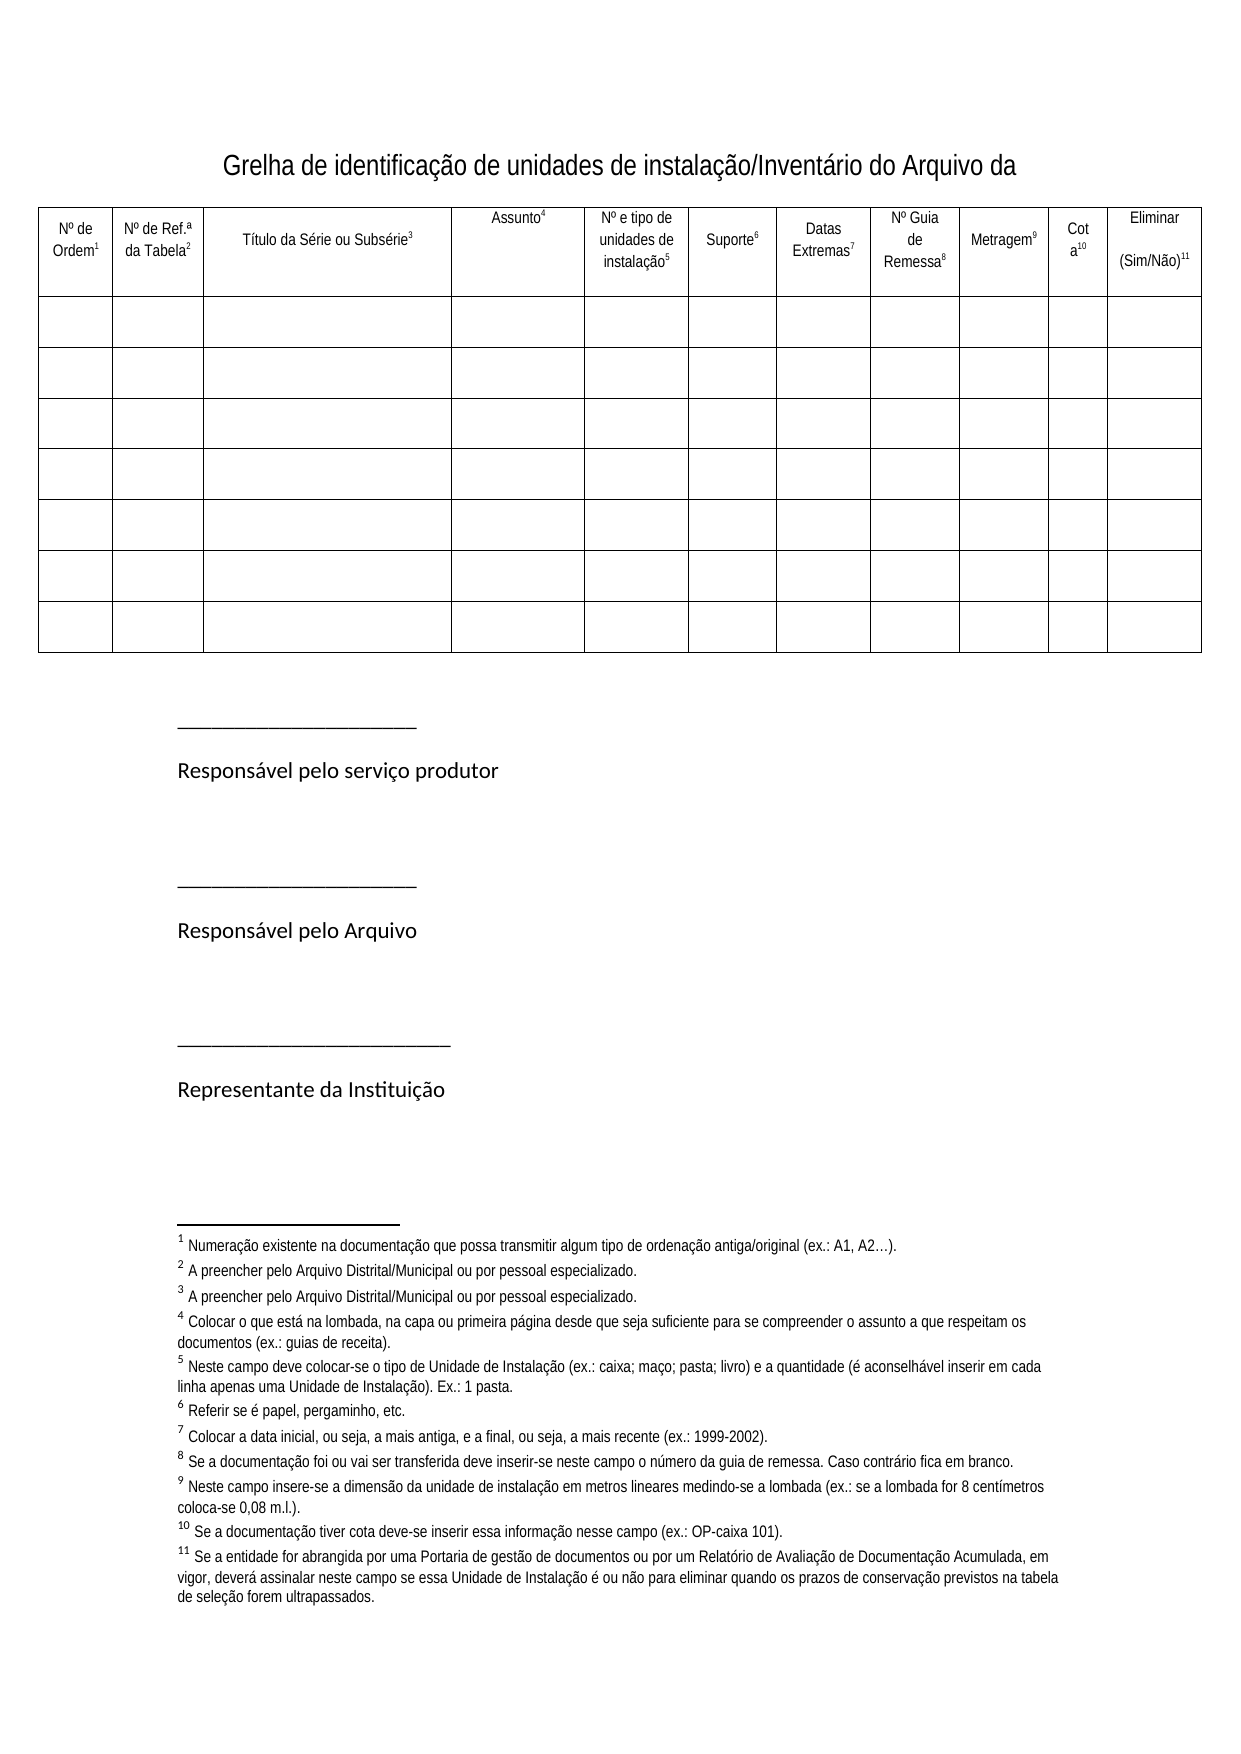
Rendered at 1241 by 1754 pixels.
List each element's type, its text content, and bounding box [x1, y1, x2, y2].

table_cell [1108, 449, 1201, 499]
table_cell [585, 602, 688, 652]
table_header Cota [1049, 208, 1107, 296]
table_header Eliminar (Sim/Não) [1108, 208, 1201, 296]
table_cell [204, 602, 451, 652]
table_cell [871, 500, 959, 550]
table_cell [871, 551, 959, 601]
text _____________________ [177, 704, 1063, 732]
table_cell [1049, 297, 1107, 347]
table_cell [871, 449, 959, 499]
table_cell [1049, 449, 1107, 499]
table_cell [777, 500, 870, 550]
table_cell [777, 449, 870, 499]
table_cell [1108, 399, 1201, 448]
table_cell [39, 602, 112, 652]
table_cell [585, 399, 688, 448]
table_cell [585, 449, 688, 499]
table_cell [871, 399, 959, 448]
table_cell [204, 399, 451, 448]
table_cell [777, 551, 870, 601]
table_cell [113, 399, 203, 448]
table_cell [960, 602, 1048, 652]
table_cell [1049, 551, 1107, 601]
text Responsável pelo serviço produtor [177, 757, 1063, 785]
table_cell [113, 602, 203, 652]
table_cell [113, 348, 203, 397]
table_cell [960, 551, 1048, 601]
text _____________________ [177, 863, 1063, 891]
text ________________________ [177, 1022, 1063, 1050]
table_cell [204, 500, 451, 550]
table_header Suporte [689, 208, 776, 296]
table_cell [452, 399, 584, 448]
table_cell [113, 449, 203, 499]
table_header Nº de Ordem [39, 208, 112, 296]
table_cell [39, 399, 112, 448]
table_cell [452, 602, 584, 652]
table_cell [871, 297, 959, 347]
table_cell [204, 297, 451, 347]
table_cell [39, 551, 112, 601]
table_cell [39, 348, 112, 397]
table_cell [585, 551, 688, 601]
table_cell [113, 551, 203, 601]
table_cell [39, 297, 112, 347]
table_cell [689, 602, 776, 652]
table_cell [452, 551, 584, 601]
table_cell [871, 348, 959, 397]
table_cell [1049, 399, 1107, 448]
table_cell [960, 297, 1048, 347]
table_cell [1049, 602, 1107, 652]
table_header Título da Série ou Subsérie [204, 208, 451, 296]
table_cell [777, 399, 870, 448]
table_cell [39, 500, 112, 550]
table_cell [689, 500, 776, 550]
table_cell [585, 297, 688, 347]
table_cell [960, 500, 1048, 550]
table_cell [585, 500, 688, 550]
table_cell [960, 399, 1048, 448]
table_cell [689, 348, 776, 397]
table_cell [689, 399, 776, 448]
table_header Nº de Ref.ª da Tabela [113, 208, 203, 296]
table_header Assunto [452, 208, 584, 296]
table_cell [960, 449, 1048, 499]
table_header Metragem [960, 208, 1048, 296]
table_cell [1108, 348, 1201, 397]
table_cell [1108, 602, 1201, 652]
text Responsável pelo Arquivo [177, 916, 1063, 944]
table_cell [452, 348, 584, 397]
table_cell [689, 297, 776, 347]
table_header Nº Guia de Remessa [871, 208, 959, 296]
table_cell [871, 602, 959, 652]
table_header Nº e tipo de unidades de instalação [585, 208, 688, 296]
table_cell [777, 297, 870, 347]
table_cell [204, 551, 451, 601]
table_cell [452, 297, 584, 347]
table_cell [777, 602, 870, 652]
table_cell [113, 500, 203, 550]
table_cell [1108, 551, 1201, 601]
text Representante da Instituição [177, 1075, 1063, 1103]
table_cell [452, 449, 584, 499]
table_cell [1108, 297, 1201, 347]
table_cell [1049, 500, 1107, 550]
table_cell [1108, 500, 1201, 550]
table_cell [689, 449, 776, 499]
table_cell [204, 449, 451, 499]
table_cell [585, 348, 688, 397]
table_cell [689, 551, 776, 601]
table_header Datas Extremas [777, 208, 870, 296]
table_cell [960, 348, 1048, 397]
table_cell [39, 449, 112, 499]
table_cell [204, 348, 451, 397]
text Grelha de identificação de unidades de instalação/Inventário do Arquivo da [177, 148, 1063, 181]
table_cell [113, 297, 203, 347]
table_cell [452, 500, 584, 550]
table_cell [1049, 348, 1107, 397]
table_cell [777, 348, 870, 397]
